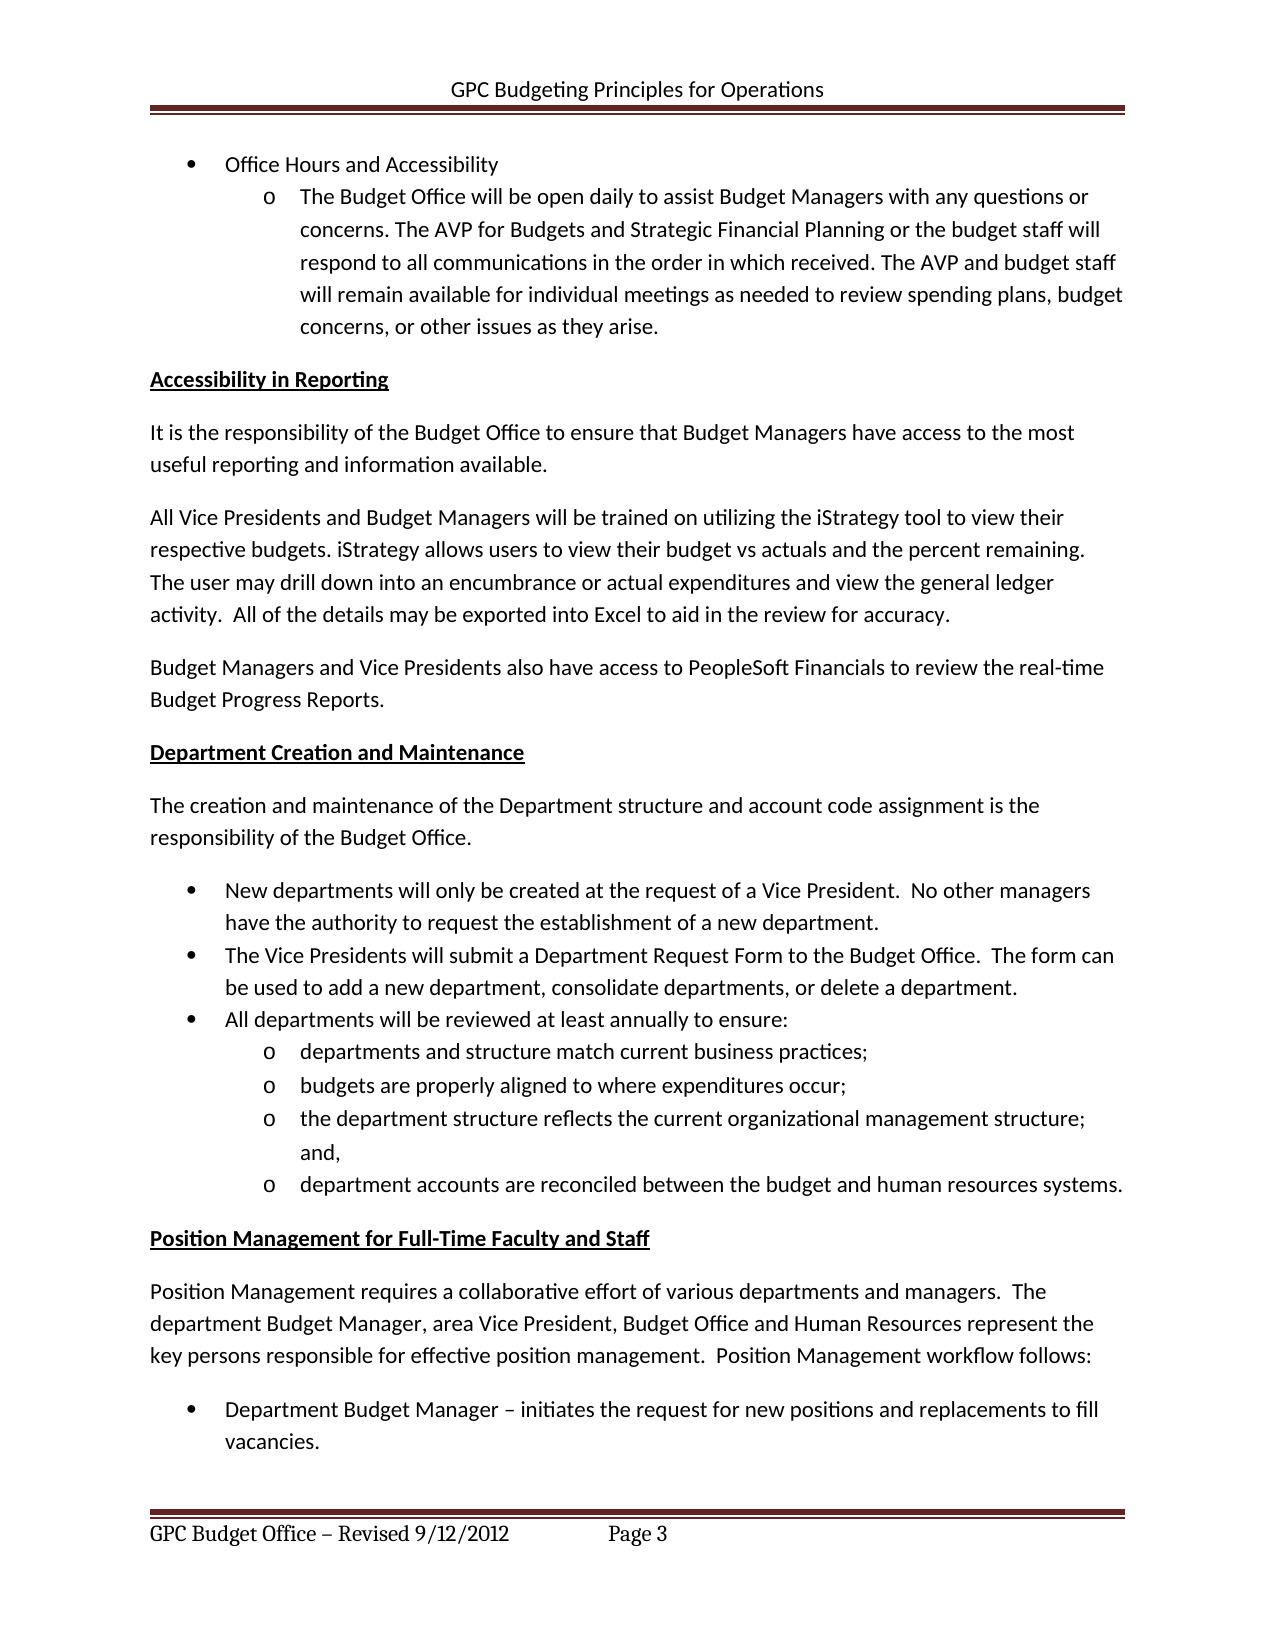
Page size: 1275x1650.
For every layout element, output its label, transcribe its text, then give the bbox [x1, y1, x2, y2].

list department accounts are reconciled between the budget and human resources systems. [262, 1170, 1125, 1199]
list the department structure reflects the current organizational management structure; and, [262, 1104, 1125, 1166]
text Department Creation and Maintenance [150, 738, 1125, 766]
list Department Budget Manager – initiates the request for new positions and replacements to fill vacancies. [187, 1395, 1125, 1455]
text It is the responsibility of the Budget Office to ensure that Budget Managers have access to the most useful reporting and information available. [150, 418, 1125, 478]
text Position Management for Full-Time Faculty and Staff [150, 1224, 1125, 1252]
list Office Hours and Accessibility [187, 150, 1125, 178]
list The Vice Presidents will submit a Department Request Form to the Budget Office. The form can be used to add a new department, consolidate departments, or delete a department. [187, 941, 1125, 1001]
list New departments will only be created at the request of a Vice President. No other managers have the authority to request the establishment of a new department. [187, 876, 1125, 937]
text The creation and maintenance of the Department structure and account code assignment is the responsibility of the Budget Office. [150, 791, 1125, 851]
text All Vice Presidents and Budget Managers will be trained on utilizing the iStrategy tool to view their respective budgets. iStrategy allows users to view their budget vs actuals and the percent remaining. The user may drill down into an encumbrance or actual expenditures and view the general ledger activity. All of the details may be exported into Excel to aid in the review for accuracy. [150, 503, 1125, 628]
list All departments will be reviewed at least annually to ensure: [187, 1005, 1125, 1033]
text Accessibility in Reporting [150, 365, 1125, 393]
text Position Management requires a collaborative effort of various departments and managers. The department Budget Manager, area Vice President, Budget Office and Human Resources represent the key persons responsible for effective position management. Position Management workflow follows: [150, 1277, 1125, 1370]
list departments and structure match current business practices; [262, 1037, 1125, 1066]
list budgets are properly aligned to where expenditures occur; [262, 1071, 1125, 1100]
list The Budget Office will be open daily to assist Budget Managers with any questions or concerns. The AVP for Budgets and Strategic Financial Planning or the budget staff will respond to all communications in the order in which received. The AVP and budget staff will remain available for individual meetings as needed to review spending plans, budget concerns, or other issues as they arise. [262, 182, 1125, 340]
text Budget Managers and Vice Presidents also have access to PeopleSoft Financials to review the real-time Budget Progress Reports. [150, 653, 1125, 713]
